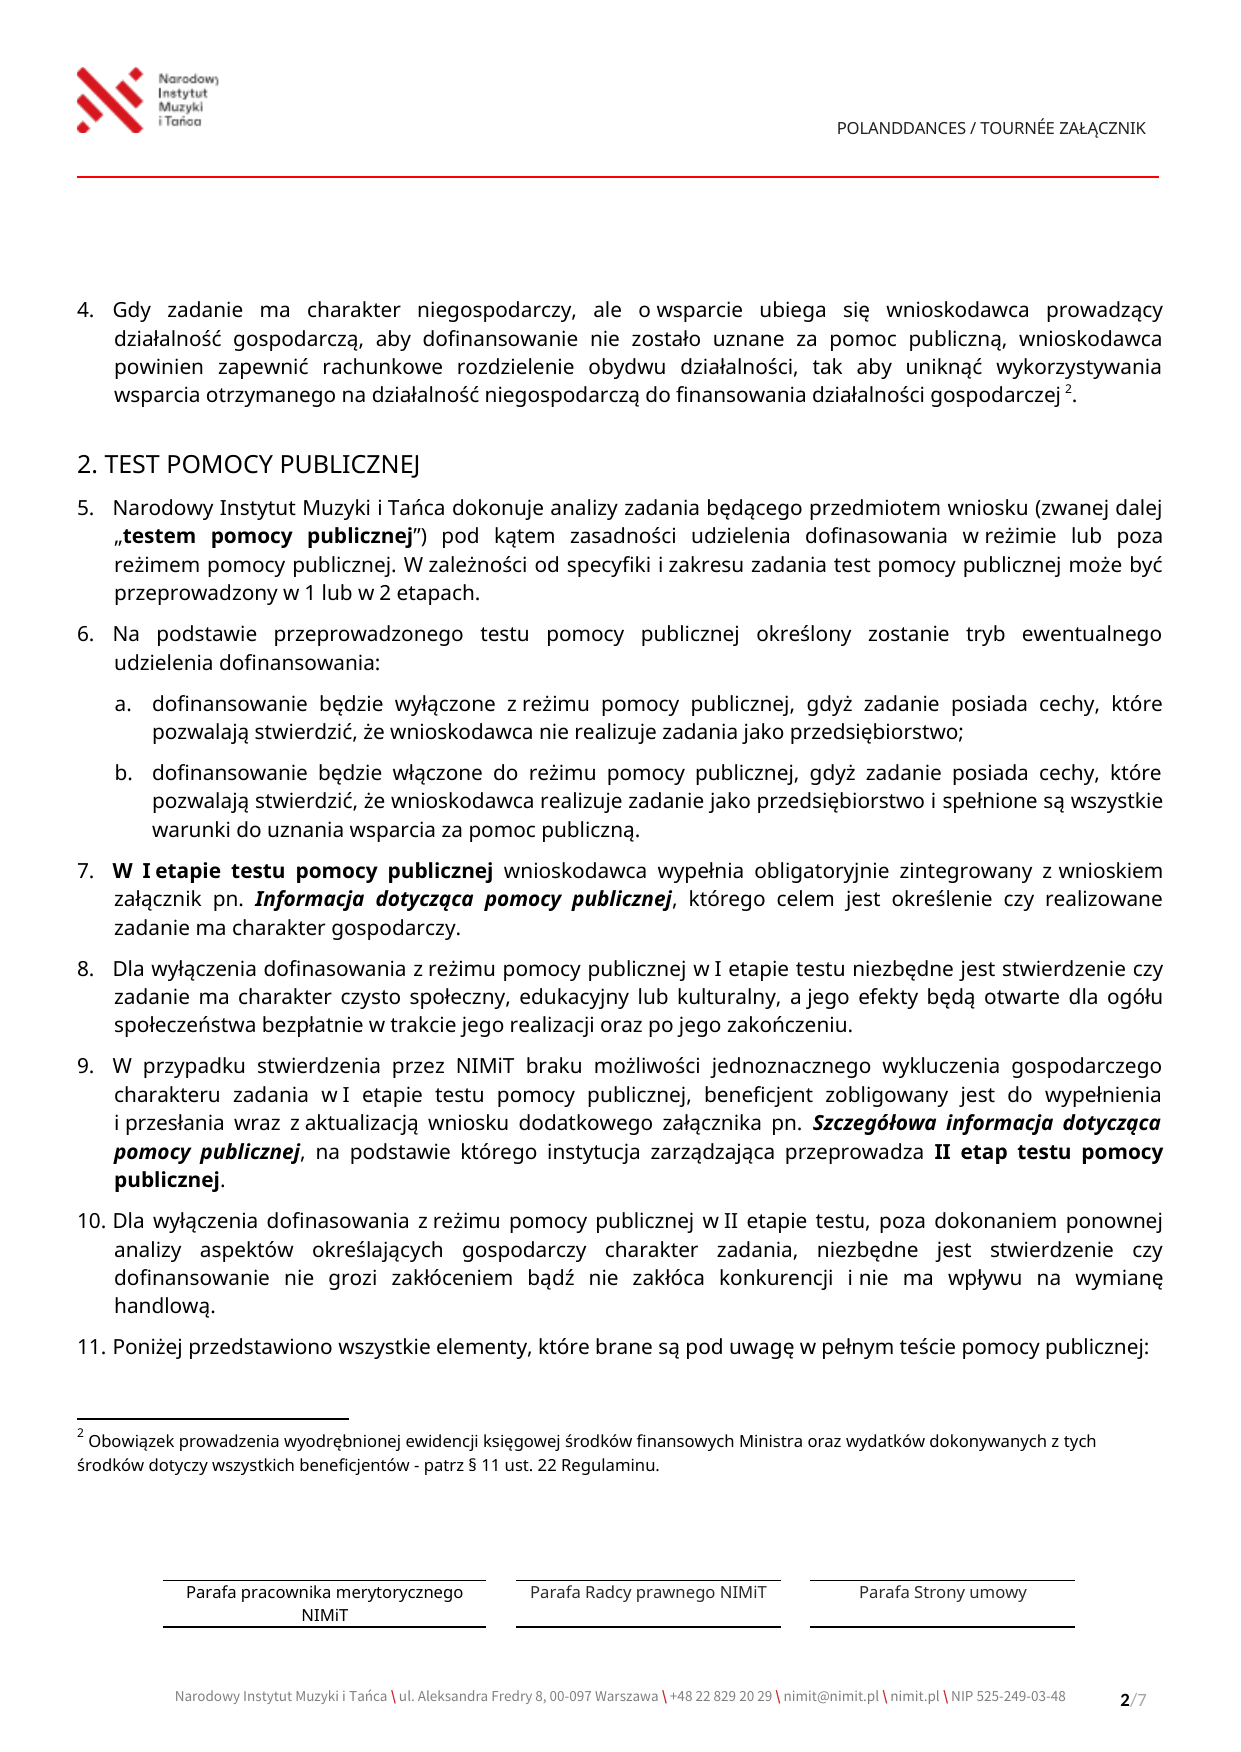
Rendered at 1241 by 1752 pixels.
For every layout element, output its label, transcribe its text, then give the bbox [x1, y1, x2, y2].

text W przypadku stwierdzenia przez NIMiT braku możliwości jednoznacznego wykluczenia gospodarczego charakteru zadania w I etapie testu pomocy publicznej, beneficjent zobligowany jest do wypełnienia i przesłania wraz z aktualizacją wniosku dodatkowego załącznika pn. Szczegółowa informacja dotycząca pomocy publicznej, na podstawie którego instytucja zarządzająca przeprowadza II etap testu pomocy publicznej. [77, 1052, 1163, 1194]
text Na podstawie przeprowadzonego testu pomocy publicznej określony zostanie tryb ewentualnego udzielenia dofinansowania: [77, 619, 1163, 676]
list dofinansowanie będzie wyłączone z reżimu pomocy publicznej, gdyż zadanie posiada cechy, które pozwalają stwierdzić, że wnioskodawca nie realizuje zadania jako przedsiębiorstwo; [114, 689, 1163, 746]
text Dla wyłączenia dofinasowania z reżimu pomocy publicznej w II etapie testu, poza dokonaniem ponownej analizy aspektów określających gospodarczy charakter zadania, niezbędne jest stwierdzenie czy dofinansowanie nie grozi zakłóceniem bądź nie zakłóca konkurencji i nie ma wpływu na wymianę handlową. [77, 1206, 1163, 1320]
text Gdy zadanie ma charakter niegospodarczy, ale o wsparcie ubiega się wnioskodawca prowadzący działalność gospodarczą, aby dofinansowanie nie zostało uznane za pomoc publiczną, wnioskodawca powinien zapewnić rachunkowe rozdzielenie obydwu działalności, tak aby uniknąć wykorzystywania wsparcia otrzymanego na działalność niegospodarczą do finansowania działalności gospodarczej . [77, 295, 1163, 409]
text W I etapie testu pomocy publicznej wnioskodawca wypełnia obligatoryjnie zintegrowany z wnioskiem załącznik pn. Informacja dotycząca pomocy publicznej, którego celem jest określenie czy realizowane zadanie ma charakter gospodarczy. [77, 856, 1163, 941]
text 2. TEST POMOCY PUBLICZNEJ [77, 447, 1163, 481]
text Dla wyłączenia dofinasowania z reżimu pomocy publicznej w I etapie testu niezbędne jest stwierdzenie czy zadanie ma charakter czysto społeczny, edukacyjny lub kulturalny, a jego efekty będą otwarte dla ogółu społeczeństwa bezpłatnie w trakcie jego realizacji oraz po jego zakończeniu. [77, 954, 1163, 1039]
text Poniżej przedstawiono wszystkie elementy, które brane są pod uwagę w pełnym teście pomocy publicznej: [77, 1332, 1163, 1361]
list dofinansowanie będzie włączone do reżimu pomocy publicznej, gdyż zadanie posiada cechy, które pozwalają stwierdzić, że wnioskodawca realizuje zadanie jako przedsiębiorstwo i spełnione są wszystkie warunki do uznania wsparcia za pomoc publiczną. [114, 758, 1163, 843]
text Narodowy Instytut Muzyki i Tańca dokonuje analizy zadania będącego przedmiotem wniosku (zwanej dalej „testem pomocy publicznej”) pod kątem zasadności udzielenia dofinasowania w reżimie lub poza reżimem pomocy publicznej. W zależności od specyfiki i zakresu zadania test pomocy publicznej może być przeprowadzony w 1 lub w 2 etapach. [77, 493, 1163, 607]
